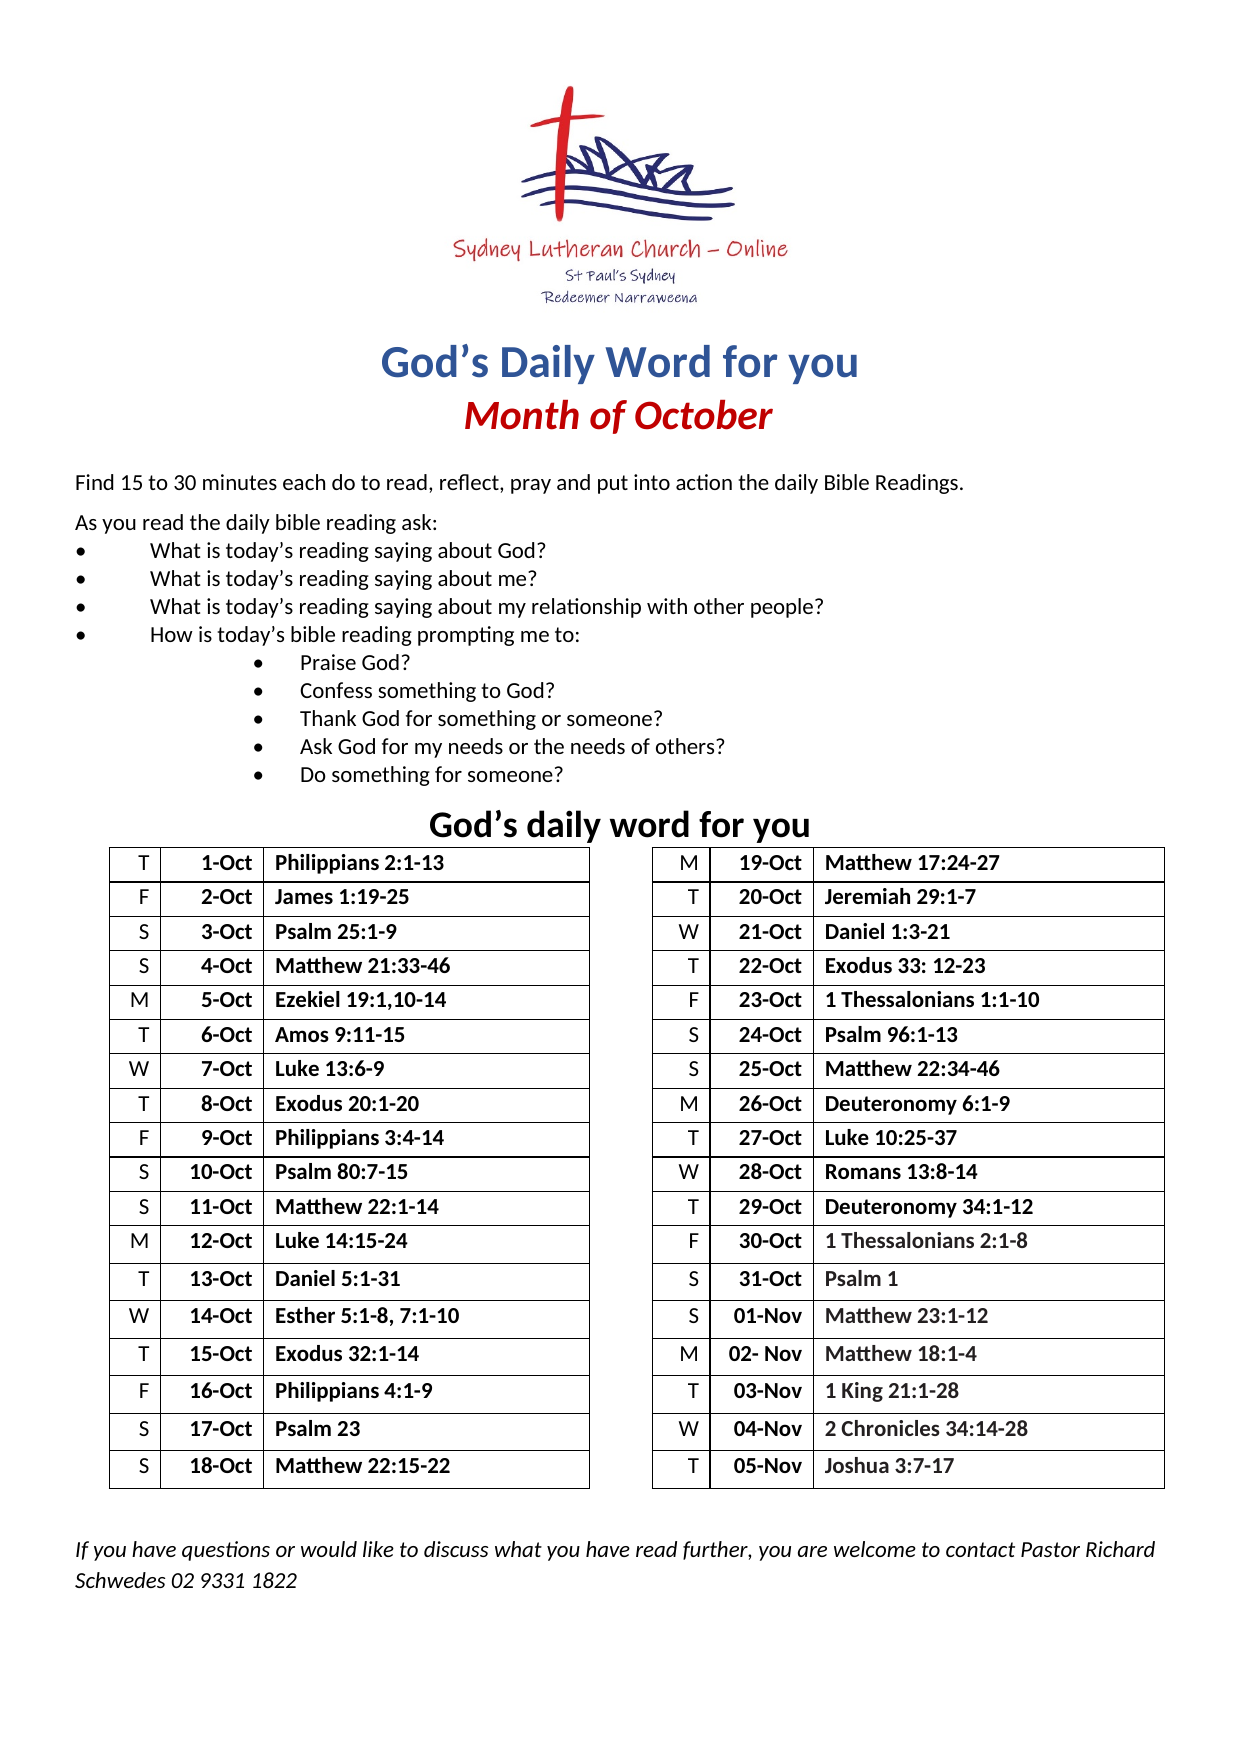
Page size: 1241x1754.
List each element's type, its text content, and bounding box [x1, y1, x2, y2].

table_header 1-Oct [161, 848, 263, 881]
table_cell Psalm 96:1-13 [814, 1020, 1164, 1053]
table_cell T [110, 1339, 160, 1375]
table_cell [590, 881, 652, 916]
table_cell 9-Oct [161, 1123, 263, 1156]
table_cell Psalm 23 [264, 1414, 589, 1450]
table_cell Matthew 18:1-4 [814, 1339, 1164, 1375]
table_cell 16-Oct [161, 1376, 263, 1413]
table_cell T [653, 1451, 709, 1488]
table_cell James 1:19-25 [264, 883, 589, 916]
table_cell 12-Oct [161, 1226, 263, 1263]
table_cell 5-Oct [161, 986, 263, 1019]
table_cell Ezekiel 19:1,10-14 [264, 986, 589, 1019]
table_header M [653, 848, 709, 881]
text • What is today’s reading saying about me? [75, 564, 1165, 592]
table_cell 04-Nov [711, 1414, 813, 1450]
table_cell 25-Oct [711, 1054, 813, 1088]
table_cell 23-Oct [711, 986, 813, 1019]
table_cell Exodus 32:1-14 [264, 1339, 589, 1375]
table_cell T [653, 1123, 709, 1156]
table_cell 6-Oct [161, 1020, 263, 1053]
table_cell S [653, 1020, 709, 1053]
table_cell 01-Nov [711, 1301, 813, 1338]
table_cell 28-Oct [711, 1158, 813, 1191]
table_cell [590, 1375, 652, 1413]
table_cell Matthew 21:33-46 [264, 951, 589, 984]
table_cell Matthew 22:15-22 [264, 1451, 589, 1488]
table_header T [110, 848, 160, 881]
table_cell S [110, 1414, 160, 1450]
table_cell Daniel 5:1-31 [264, 1264, 589, 1300]
table_cell S [110, 951, 160, 984]
text As you read the daily bible reading ask: [75, 508, 1165, 536]
table_cell Psalm 25:1-9 [264, 917, 589, 950]
table_cell M [110, 986, 160, 1019]
table_cell 22-Oct [711, 951, 813, 984]
table_cell 8-Oct [161, 1089, 263, 1122]
table_cell [590, 1338, 652, 1375]
text • Do something for someone? [252, 761, 1165, 788]
table_cell Matthew 22:1-14 [264, 1192, 589, 1225]
table_cell Deuteronomy 6:1-9 [814, 1089, 1164, 1122]
table_cell S [110, 1158, 160, 1191]
picture [391, 75, 850, 333]
table_cell [590, 916, 652, 950]
table_cell Matthew 22:34-46 [814, 1054, 1164, 1088]
table_cell 1 Thessalonians 1:1-10 [814, 986, 1164, 1019]
table_cell S [653, 1301, 709, 1338]
table_cell T [653, 1376, 709, 1413]
table_cell T [653, 883, 709, 916]
table_cell F [653, 986, 709, 1019]
table_cell Amos 9:11-15 [264, 1020, 589, 1053]
text God’s daily word for you [75, 801, 1165, 847]
table_cell Matthew 23:1-12 [814, 1301, 1164, 1338]
table_cell 11-Oct [161, 1192, 263, 1225]
table_cell T [110, 1089, 160, 1122]
table_cell W [110, 1054, 160, 1088]
table_cell 31-Oct [711, 1264, 813, 1300]
table_cell S [110, 917, 160, 950]
table_cell F [110, 1376, 160, 1413]
table_cell S [653, 1264, 709, 1300]
table_cell Luke 14:15-24 [264, 1226, 589, 1263]
table_cell S [653, 1054, 709, 1088]
table_cell [590, 1263, 652, 1300]
table_cell [590, 1019, 652, 1053]
table_cell Luke 13:6-9 [264, 1054, 589, 1088]
table_cell M [653, 1339, 709, 1375]
table_cell Philippians 3:4-14 [264, 1123, 589, 1156]
text • Praise God? [252, 648, 1165, 676]
table_cell [590, 1413, 652, 1450]
table_cell Psalm 1 [814, 1264, 1164, 1300]
table_cell [590, 1450, 652, 1488]
table_cell 18-Oct [161, 1451, 263, 1488]
table_cell 3-Oct [161, 917, 263, 950]
text • What is today’s reading saying about God? [75, 536, 1165, 564]
table_cell 2 Chronicles 34:14-28 [814, 1414, 1164, 1450]
text God’s Daily Word for you [75, 333, 1165, 389]
table_cell T [653, 1192, 709, 1225]
text • How is today’s bible reading prompting me to: [75, 620, 1165, 648]
table_cell [590, 1053, 652, 1088]
table_cell Psalm 80:7-15 [264, 1158, 589, 1191]
table_cell 30-Oct [711, 1226, 813, 1263]
table_cell 26-Oct [711, 1089, 813, 1122]
table_cell W [653, 917, 709, 950]
table_cell 17-Oct [161, 1414, 263, 1450]
table_cell S [110, 1192, 160, 1225]
table_cell Exodus 20:1-20 [264, 1089, 589, 1122]
table_cell F [653, 1226, 709, 1263]
table_cell 1 Thessalonians 2:1-8 [814, 1226, 1164, 1263]
table_cell [590, 985, 652, 1019]
table_cell 7-Oct [161, 1054, 263, 1088]
text • Thank God for something or someone? [252, 704, 1165, 732]
table_cell T [110, 1020, 160, 1053]
table_cell Joshua 3:7-17 [814, 1451, 1164, 1488]
text • What is today’s reading saying about my relationship with other people? [75, 592, 1165, 620]
table_cell Luke 10:25-37 [814, 1123, 1164, 1156]
table_cell [590, 1088, 652, 1122]
table_cell 4-Oct [161, 951, 263, 984]
table_cell W [110, 1301, 160, 1338]
table_header 19-Oct [711, 848, 813, 881]
table_cell 03-Nov [711, 1376, 813, 1413]
table_cell Jeremiah 29:1-7 [814, 883, 1164, 916]
table_cell 14-Oct [161, 1301, 263, 1338]
table_header Matthew 17:24-27 [814, 848, 1164, 881]
table_cell 2-Oct [161, 883, 263, 916]
table_cell Philippians 4:1-9 [264, 1376, 589, 1413]
table_cell 15-Oct [161, 1339, 263, 1375]
text • Confess something to God? [252, 676, 1165, 704]
table_cell F [110, 1123, 160, 1156]
table_cell 05-Nov [711, 1451, 813, 1488]
table_cell [590, 1225, 652, 1263]
table_cell T [110, 1264, 160, 1300]
table_cell Daniel 1:3-21 [814, 917, 1164, 950]
table_header Philippians 2:1-13 [264, 848, 589, 881]
table_cell 02- Nov [711, 1339, 813, 1375]
table_cell 1 King 21:1-28 [814, 1376, 1164, 1413]
table_cell W [653, 1158, 709, 1191]
table_cell M [110, 1226, 160, 1263]
table_cell Esther 5:1-8, 7:1-10 [264, 1301, 589, 1338]
table_cell [590, 1122, 652, 1156]
table_cell [590, 1156, 652, 1191]
table_cell S [110, 1451, 160, 1488]
table_cell 29-Oct [711, 1192, 813, 1225]
text • Ask God for my needs or the needs of others? [252, 732, 1165, 761]
table_cell [590, 950, 652, 984]
table_cell F [110, 883, 160, 916]
table_cell Deuteronomy 34:1-12 [814, 1192, 1164, 1225]
table_cell 21-Oct [711, 917, 813, 950]
table_header [590, 847, 652, 881]
text If you have questions or would like to discuss what you have read further, you are welcome to contact Pastor Richard Schwedes 02 9331 1822 [75, 1536, 1165, 1594]
table_cell M [653, 1089, 709, 1122]
table_cell 24-Oct [711, 1020, 813, 1053]
table_cell [590, 1300, 652, 1338]
table_cell Romans 13:8-14 [814, 1158, 1164, 1191]
table_cell 20-Oct [711, 883, 813, 916]
table_cell [590, 1191, 652, 1225]
table_cell 10-Oct [161, 1158, 263, 1191]
table_cell W [653, 1414, 709, 1450]
table_cell 27-Oct [711, 1123, 813, 1156]
table_cell T [653, 951, 709, 984]
table_cell 13-Oct [161, 1264, 263, 1300]
text Find 15 to 30 minutes each do to read, reflect, pray and put into action the daily Bible Readings. [75, 468, 1165, 496]
text Month of October [75, 389, 1165, 439]
table_cell Exodus 33: 12-23 [814, 951, 1164, 984]
